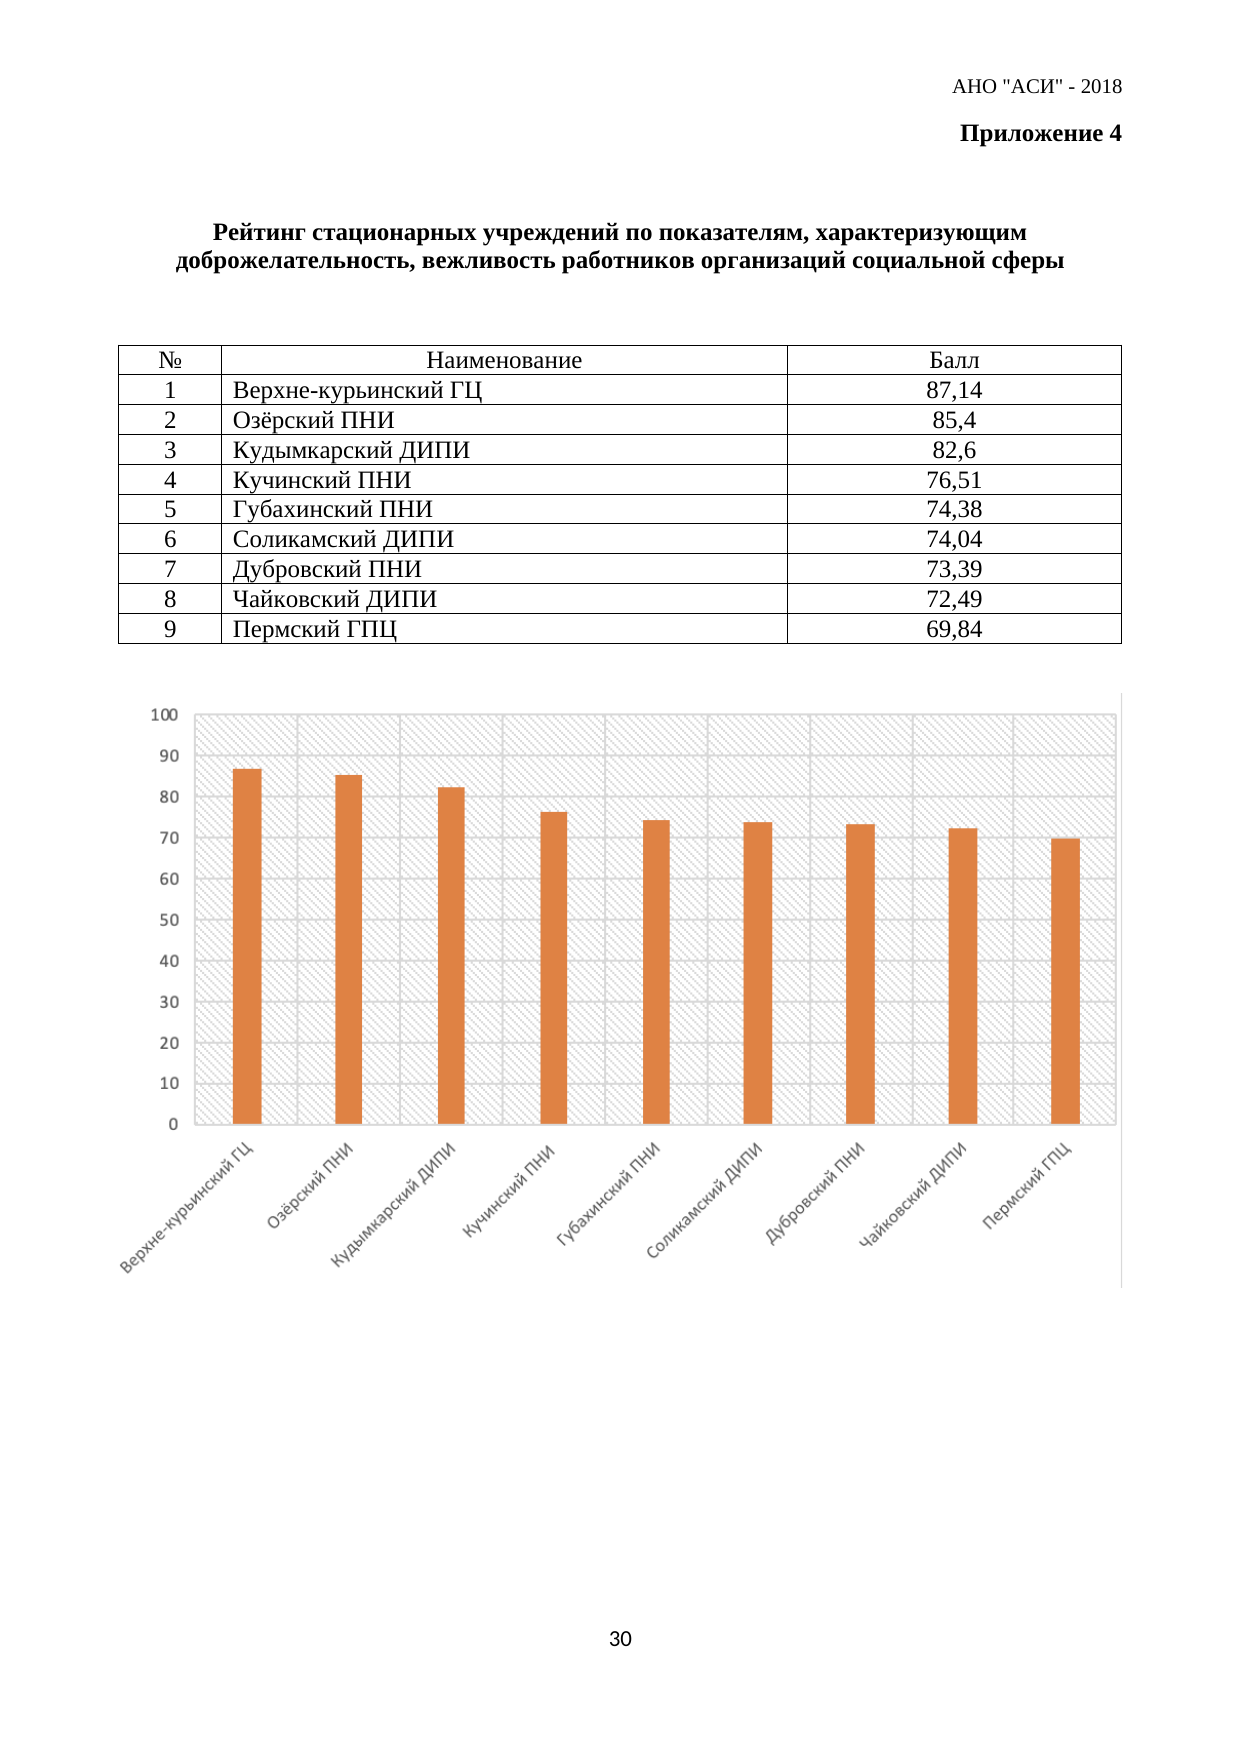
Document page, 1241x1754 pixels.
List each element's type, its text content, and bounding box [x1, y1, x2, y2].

table_cell 85,4 [788, 405, 1121, 434]
table_cell 74,04 [788, 524, 1121, 553]
table_cell Верхне-курьинский ГЦ [222, 375, 787, 404]
table_cell Озёрский ПНИ [222, 405, 787, 434]
table_cell 73,39 [788, 554, 1121, 583]
table_cell Дубровский ПНИ [222, 554, 787, 583]
table_cell 2 [119, 405, 221, 434]
table_header Балл [788, 346, 1121, 374]
table_cell Чайковский ДИПИ [222, 584, 787, 613]
table_cell 6 [119, 524, 221, 553]
table_cell 4 [119, 465, 221, 493]
table_cell 72,49 [788, 584, 1121, 613]
table_cell Кучинский ПНИ [222, 465, 787, 493]
table_cell 7 [119, 554, 221, 583]
table_cell Кудымкарский ДИПИ [222, 435, 787, 464]
table_cell Пермский ГПЦ [222, 614, 787, 642]
table_cell 3 [119, 435, 221, 464]
table_cell 1 [119, 375, 221, 404]
text Рейтинг стационарных учреждений по показателям, характеризующим доброжелательность, вежливость работников организаций социальной сферы [118, 217, 1122, 274]
table_cell 82,6 [788, 435, 1121, 464]
table_cell Губахинский ПНИ [222, 495, 787, 523]
table_cell 5 [119, 495, 221, 523]
table_header Наименование [222, 346, 787, 374]
table_cell 76,51 [788, 465, 1121, 493]
table_cell 87,14 [788, 375, 1121, 404]
table_cell 9 [119, 614, 221, 642]
text Приложение 4 [118, 118, 1122, 147]
table_header № [119, 346, 221, 374]
table_cell 69,84 [788, 614, 1121, 642]
table_cell 74,38 [788, 495, 1121, 523]
picture [118, 693, 1123, 1288]
table_cell 8 [119, 584, 221, 613]
table_cell Соликамский ДИПИ [222, 524, 787, 553]
